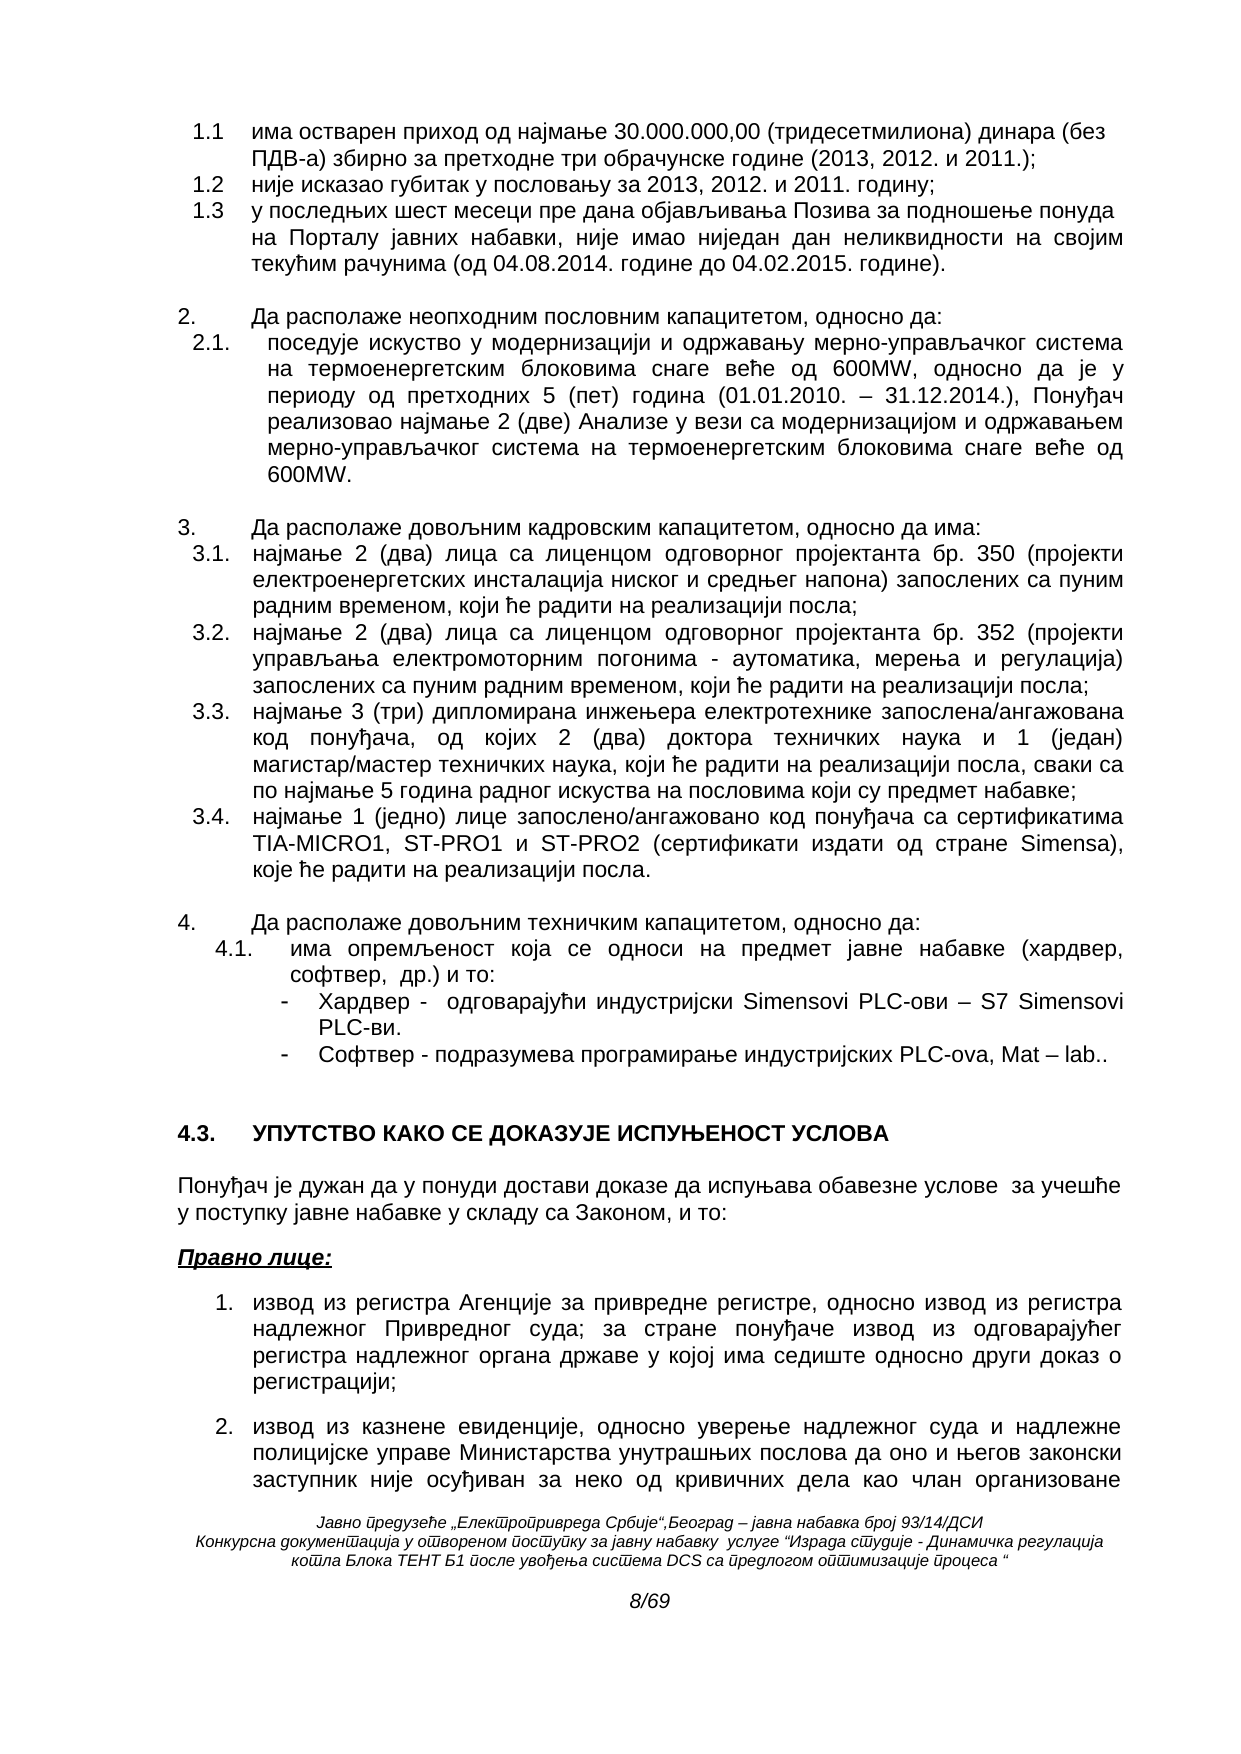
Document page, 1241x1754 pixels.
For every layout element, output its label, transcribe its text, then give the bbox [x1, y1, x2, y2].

list Да располаже неопходним пословним капацитетом, односно да: [177, 303, 1124, 329]
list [215, 1413, 1122, 1492]
list најмање 1 (jeдно) лице запослено/ангажовано код понуђача са сертификатима TIA-MICRO1, ST-PRO1 и ST-PRO2 (сертификати издати од стране Simensa), које ће радити на реализацији посла. [192, 803, 1124, 882]
text Правно лице: [177, 1244, 1122, 1270]
list на Порталу јавних набавки, није имао ниједан дан неликвидности на својим текућим рачунима (од 04.08.2014. године до 04.02.2015. године). [251, 223, 1124, 276]
list у последњих шест месеци пре дана објављивања Позива за подношење понуда [192, 197, 1124, 223]
list има остварен приход од најмање 30.000.000,00 (тридесетмилиона) динара (без [192, 118, 1124, 144]
list најмање 2 (два) лица са лиценцом одговорног пројектанта бр. 352 (пројекти управљања електромоторним погонима - аутоматика, мерења и регулација) запослених са пуним радним временом, који ће радити на реализацији посла; [192, 619, 1124, 698]
list Да располаже довољним кадровским капацитетом, односно да има: [177, 513, 1124, 540]
list има опремљеност која се односи на предмет јавне набавке (хардвер, софтвер, др.) и то: [215, 935, 1124, 988]
list најмање 2 (два) лица са лиценцом одговорног пројектанта бр. 350 (пројекти електроенергетских инсталација ниског и средњег напона) запослених са пуним радним временом, који ће радити на реализацији посла; [192, 540, 1124, 619]
list Да располаже довољним техничким капацитетом, односно да: [177, 909, 1124, 935]
text Понуђач је дужан да у понуди достави доказе да испуњава обавезне услове за учешће у поступку јавне набавке у складу са Законом, и то: [177, 1172, 1122, 1225]
list није исказао губитак у пословању за 2013, 2012. и 2011. годину; [192, 171, 1124, 197]
list Хардвер - oдговарајући индустријски Simensovi PLC-ови – S7 Simensovi PLC-ви. [281, 988, 1124, 1041]
list Софтвер - подразумева програмирање индустријских PLC-ova, Mat – lab.. [281, 1041, 1124, 1067]
list поседује искуство у модернизацији и одржавању мерно-управљачког система на термоенергетским блоковима снаге веће од 600МW, односно да је у периоду од претходних 5 (пет) година (01.01.2010. – 31.12.2014.), Понуђач реализовао најмање 2 (две) Анализе у вези са модернизацијом и одржавањем мерно-управљачког система на термоенергетским блоковима снаге веће од 600МW. [192, 329, 1124, 487]
list ПДВ-а) збирно за претходне три обрачунске године (2013, 2012. и 2011.); [251, 144, 1124, 171]
list најмање 3 (три) дипломирана инжењера електротехнике запослена/ангажована код понуђача, од којих 2 (два) доктора техничких наука и 1 (један) магистар/мастер техничких наука, који ће радити на реализацији посла, сваки са по најмање 5 година радног искуства на пословима који су предмет набавке; [192, 698, 1124, 803]
list извод из регистра Агенције за привредне регистре, односно извод из регистра надлежног Привредног суда; за стране понуђаче извод из одговарајућег регистра надлежног органа државе у којој има седиште односно други доказ о регистрацији; [215, 1289, 1122, 1394]
list УПУТСТВО КАКО СЕ ДОКАЗУЈЕ ИСПУЊЕНОСТ УСЛОВА [177, 1119, 1124, 1146]
